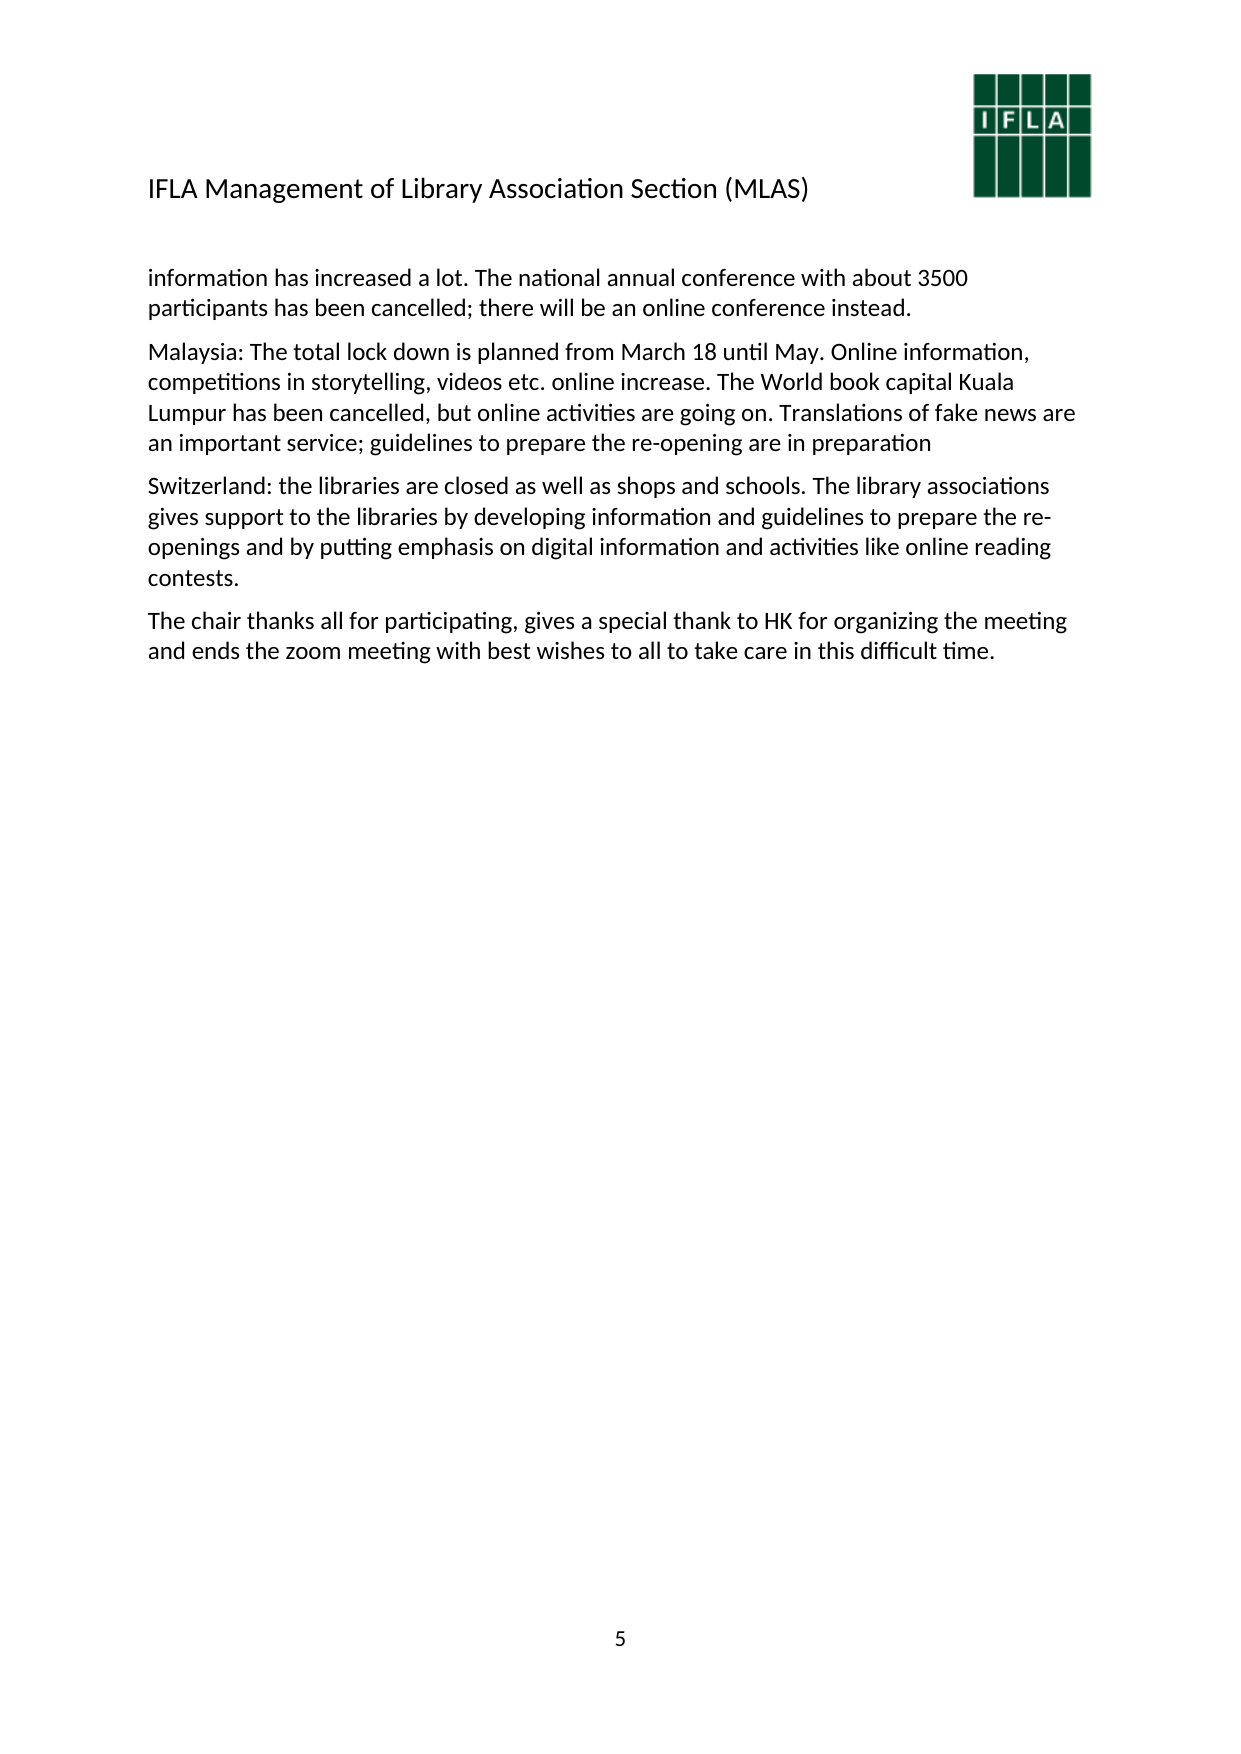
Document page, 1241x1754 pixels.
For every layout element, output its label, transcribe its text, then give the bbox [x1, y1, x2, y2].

picture [972, 73, 1093, 199]
text The chair thanks all for participating, gives a special thank to HK for organizing the meeting and ends the zoom meeting with best wishes to all to take care in this difficult time. [148, 605, 1093, 666]
text Malaysia: The total lock down is planned from March 18 until May. Online information, competitions in storytelling, videos etc. online increase. The World book capital Kuala Lumpur has been cancelled, but online activities are going on. Translations of fake news are an important service; guidelines to prepare the re-opening are in preparation [148, 336, 1093, 458]
text Switzerland: the libraries are closed as well as shops and schools. The library associations gives support to the libraries by developing information and guidelines to prepare the re-openings and by putting emphasis on digital information and activities like online reading contests. [148, 470, 1093, 592]
